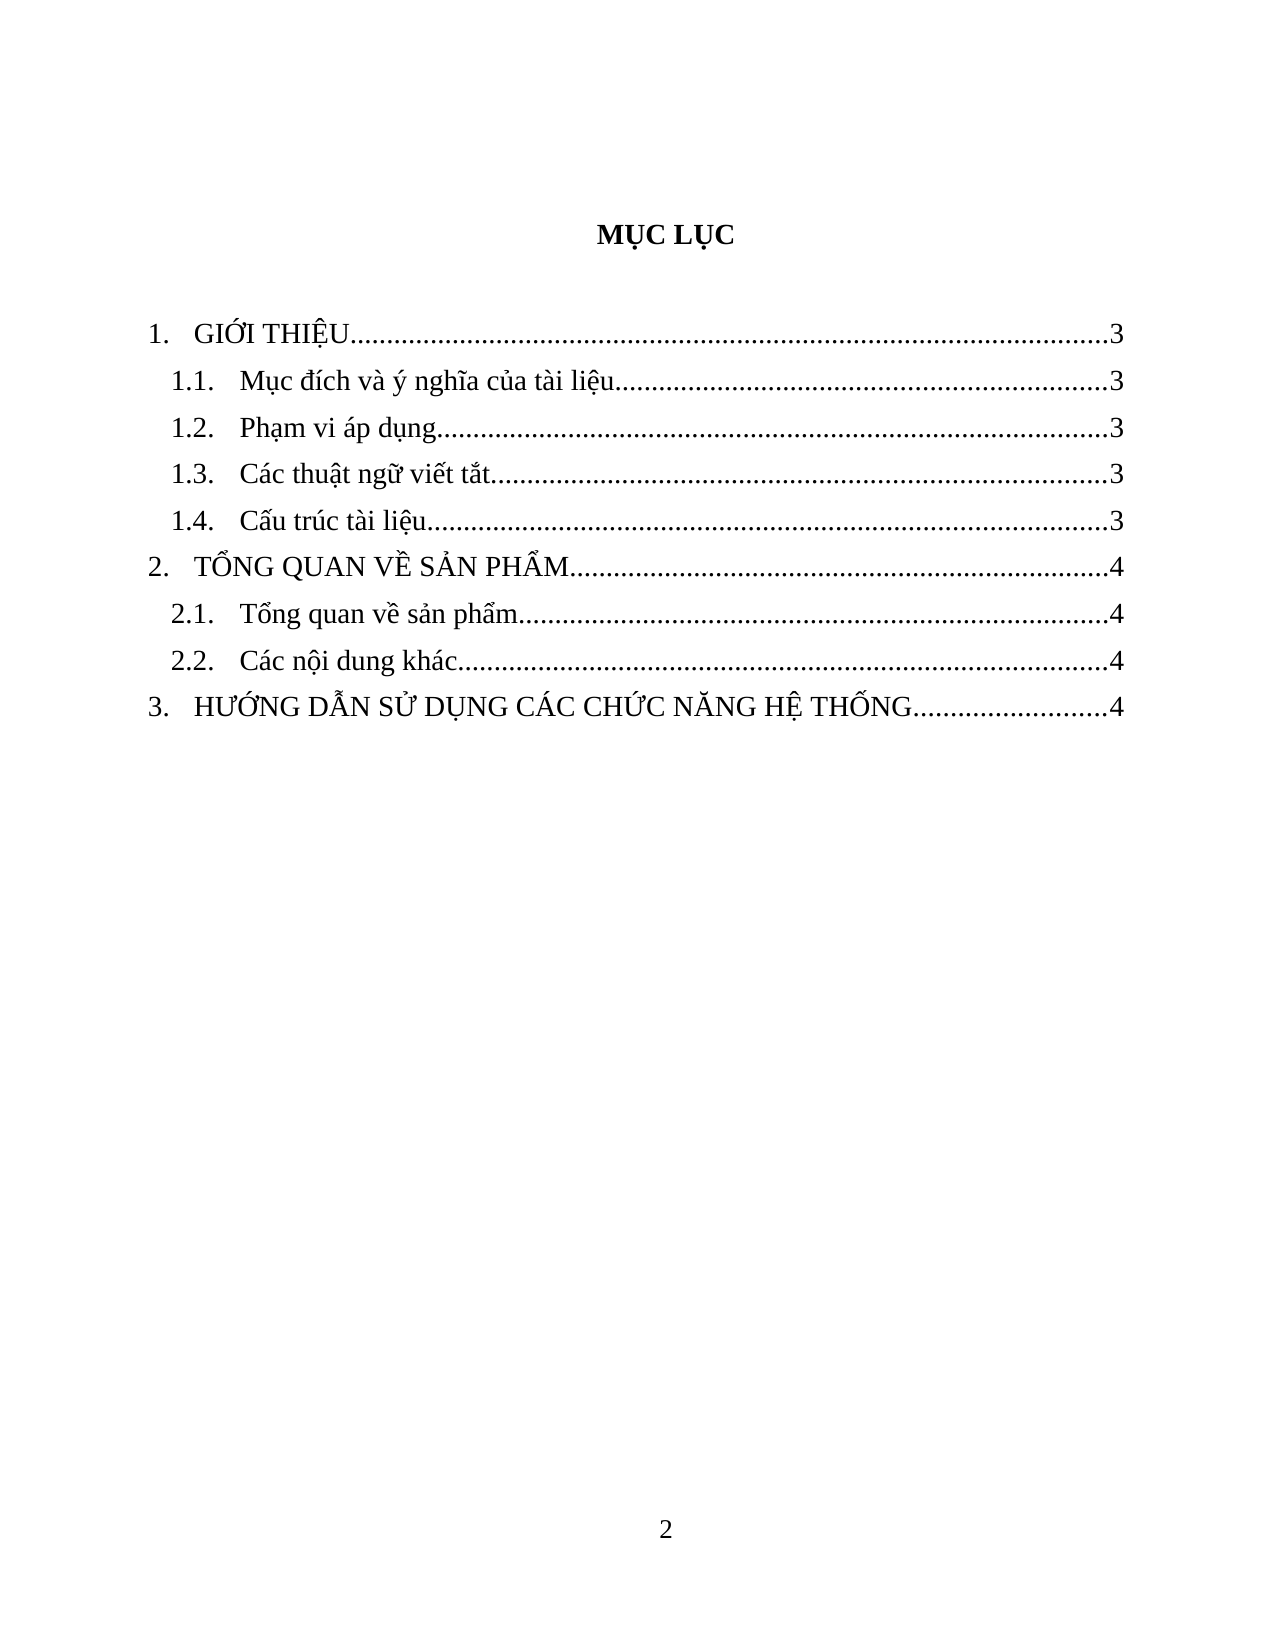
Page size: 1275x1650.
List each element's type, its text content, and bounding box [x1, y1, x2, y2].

list MỤC LỤC [148, 217, 1125, 251]
